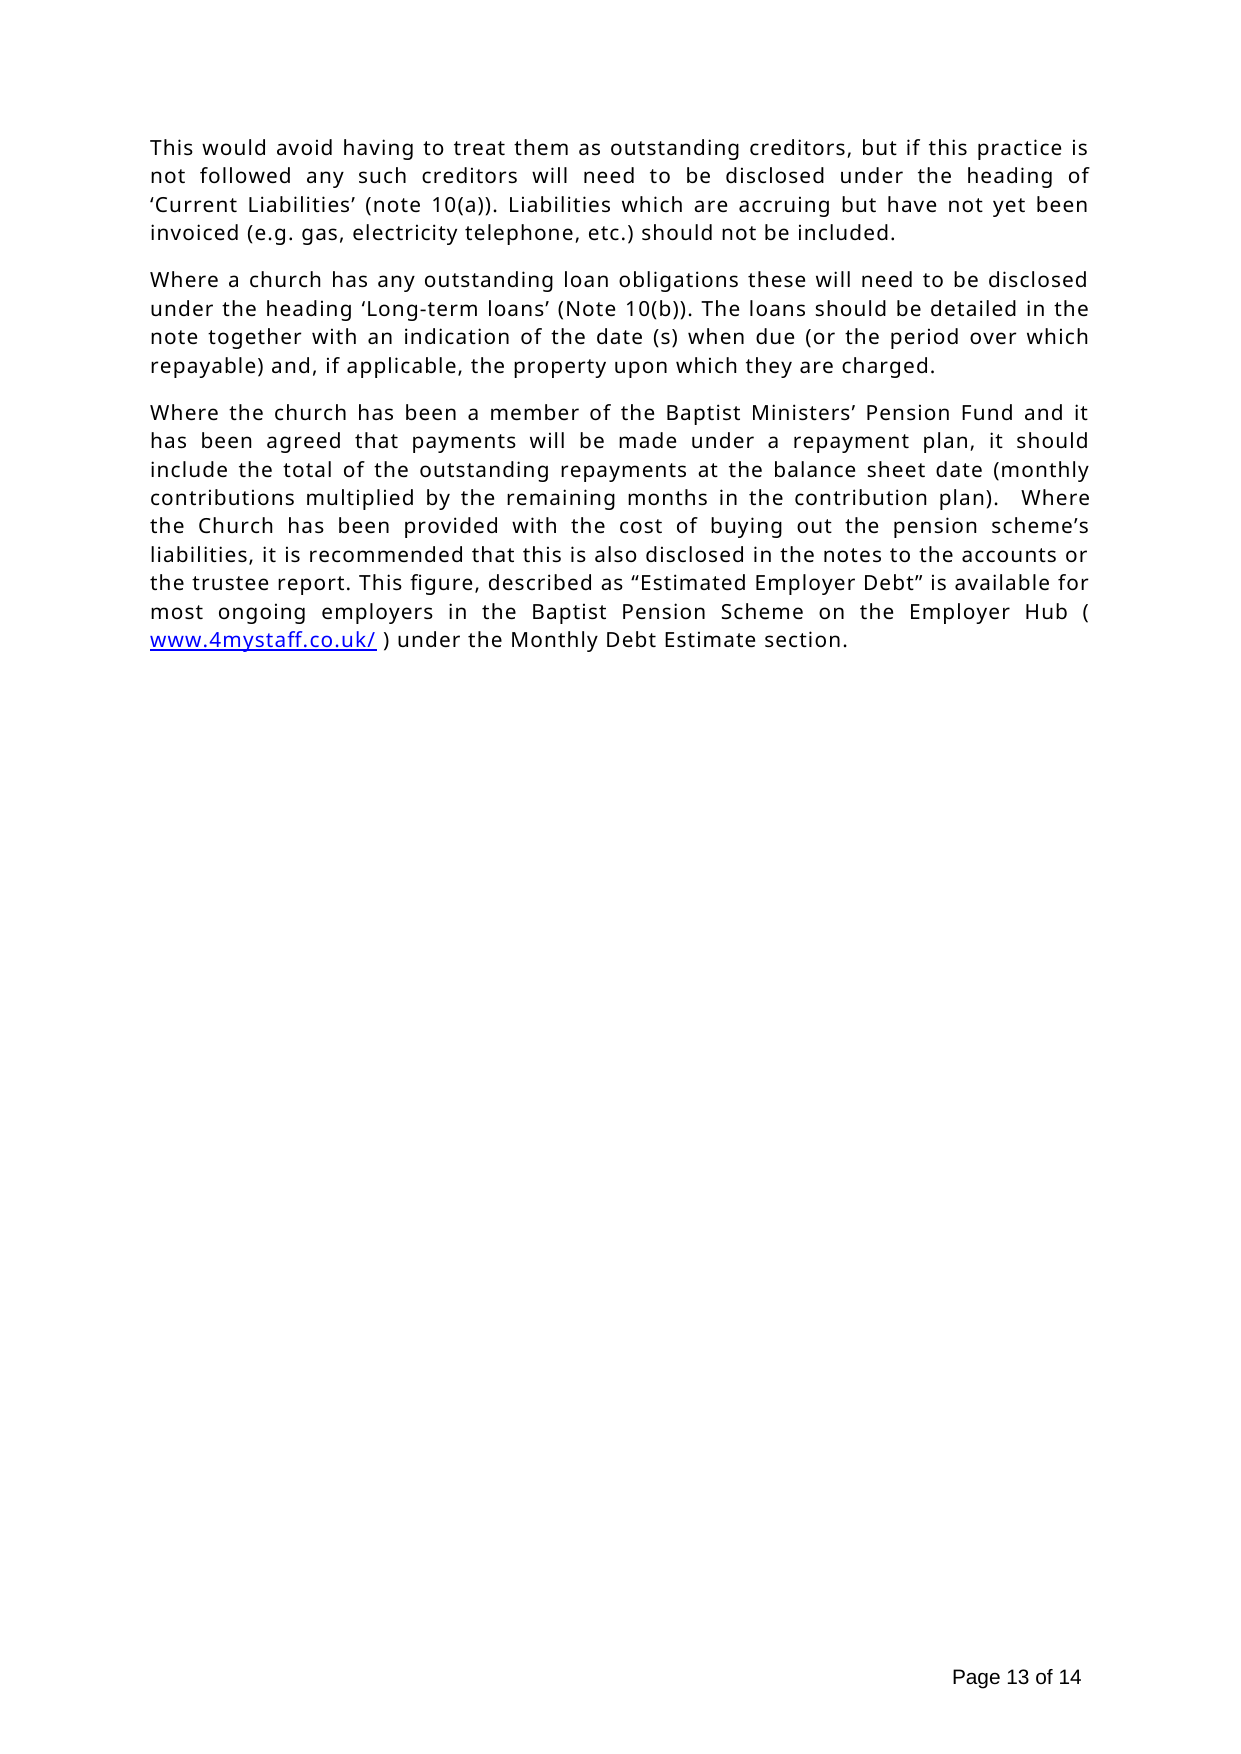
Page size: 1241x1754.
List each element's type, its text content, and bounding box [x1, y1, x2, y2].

list This would avoid having to treat them as outstanding creditors, but if this practice is not followed any such creditors will need to be disclosed under the heading of ‘Current Liabilities’ (note 10(a)). Liabilities which are accruing but have not yet been invoiced (e.g. gas, electricity telephone, etc.) should not be included. [91, 133, 1090, 247]
list Where a church has any outstanding loan obligations these will need to be disclosed under the heading ‘Long-term loans’ (Note 10(b)). The loans should be detailed in the note together with an indication of the date (s) when due (or the period over which repayable) and, if applicable, the property upon which they are charged. [91, 265, 1090, 379]
list Where the church has been a member of the Baptist Ministers’ Pension Fund and it has been agreed that payments will be made under a repayment plan, it should include the total of the outstanding repayments at the balance sheet date (monthly contributions multiplied by the remaining months in the contribution plan). Where the Church has been provided with the cost of buying out the pension scheme’s liabilities, it is recommended that this is also disclosed in the notes to the accounts or the trustee report. This figure, described as “Estimated Employer Debt” is available for most ongoing employers in the Baptist Pension Scheme on the Employer Hub ( www.4mystaff.co.uk/ ) under the Monthly Debt Estimate section. [150, 398, 1090, 654]
